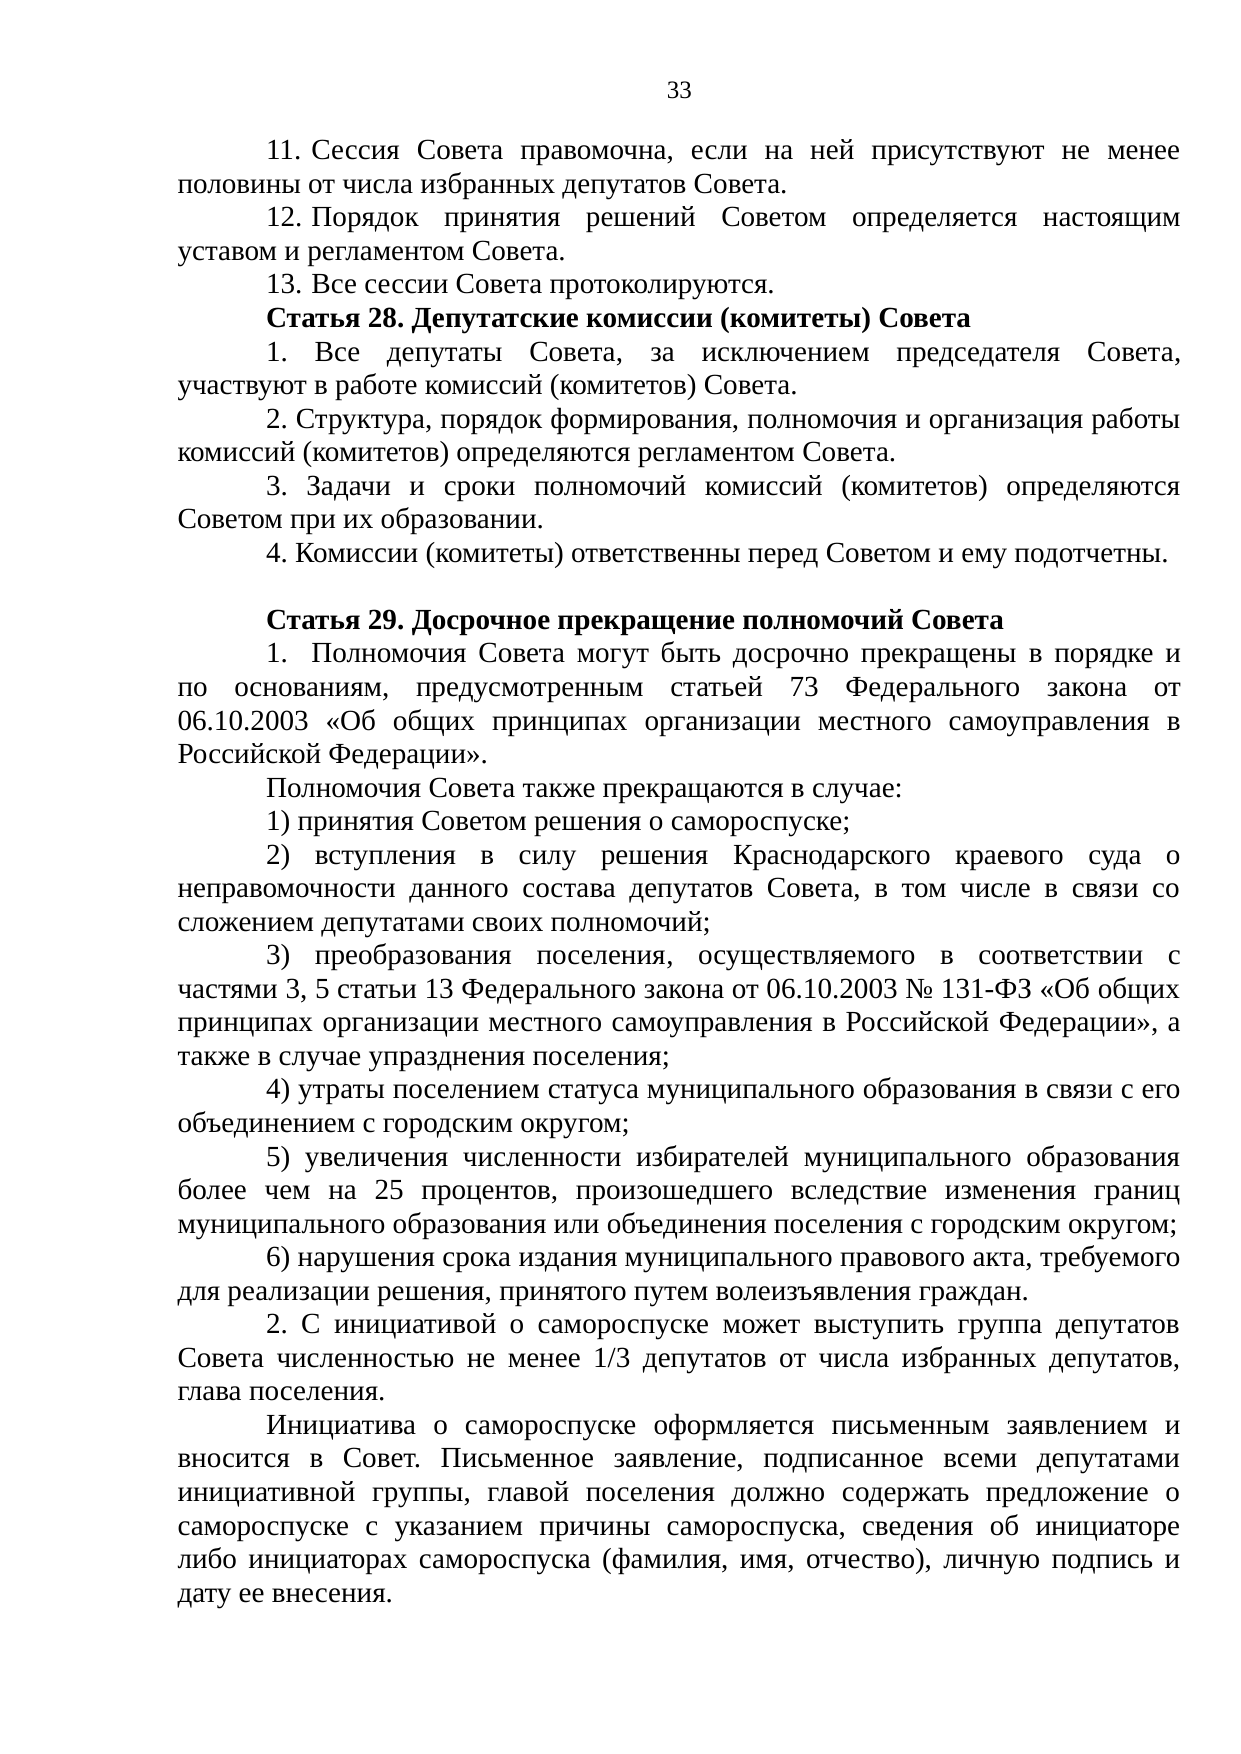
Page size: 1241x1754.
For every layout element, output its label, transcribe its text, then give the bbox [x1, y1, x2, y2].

text 6) нарушения срока издания муниципального правового акта, требуемого для реализации решения, принятого путем волеизъявления граждан. [177, 1239, 1181, 1306]
text Инициатива о самороспуске оформляется письменным заявлением и вносится в Совет. Письменное заявление, подписанное всеми депутатами инициативной группы, главой поселения должно содержать предложение о самороспуске с указанием причины самороспуска, сведения об инициаторе либо инициаторах самороспуска (фамилия, имя, отчество), личную подпись и дату ее внесения. [177, 1407, 1181, 1608]
text 2) вступления в силу решения Краснодарского краевого суда о неправомочности данного состава депутатов Совета, в том числе в связи со сложением депутатами своих полномочий; [177, 837, 1181, 937]
text 3) преобразования поселения, осуществляемого в соответствии с частями 3, 5 статьи 13 Федерального закона от 06.10.2003 № 131-ФЗ «Об общих принципах организации местного самоуправления в Российской Федерации», а также в случае упразднения поселения; [177, 937, 1181, 1072]
list Порядок принятия решений Советом определяется настоящим уставом и регламентом Совета. [177, 199, 1181, 267]
text 5) увеличения численности избирателей муниципального образования более чем на 25 процентов, произошедшего вследствие изменения границ муниципального образования или объединения поселения с городским округом; [177, 1139, 1181, 1239]
text 2. С инициативой о самороспуске может выступить группа депутатов Совета численностью не менее 1/3 депутатов от числа избранных депутатов, глава поселения. [177, 1306, 1181, 1407]
text 3. Задачи и сроки полномочий комиссий (комитетов) определяются Советом при их образовании. [177, 468, 1181, 535]
text 2. Структура, порядок формирования, полномочия и организация работы комиссий (комитетов) определяются регламентом Совета. [177, 401, 1181, 468]
list Все сессии Совета протоколируются. [177, 267, 1181, 300]
list Полномочия Совета могут быть досрочно прекращены в порядке и по основаниям, предусмотренным статьей 73 Федерального закона от 06.10.2003 «Об общих принципах организации местного самоуправления в Российской Федерации». [177, 636, 1181, 770]
text 1) принятия Советом решения о самороспуске; [177, 803, 1181, 837]
text 4) утраты поселением статуса муниципального образования в связи с его объединением с городским округом; [177, 1072, 1181, 1139]
list Сессия Совета правомочна, если на ней присутствуют не менее половины от числа избранных депутатов Совета. [177, 132, 1181, 199]
text Полномочия Совета также прекращаются в случае: [266, 770, 1181, 803]
text Статья 29. Досрочное прекращение полномочий Совета [177, 602, 1181, 636]
text 1. Все депутаты Совета, за исключением председателя Совета, участвуют в работе комиссий (комитетов) Совета. [177, 334, 1181, 401]
subtitle Статья 28. Депутатские комиссии (комитеты) Совета [177, 300, 1181, 334]
text 4. Комиссии (комитеты) ответственны перед Советом и ему подотчетны. [177, 535, 1181, 568]
